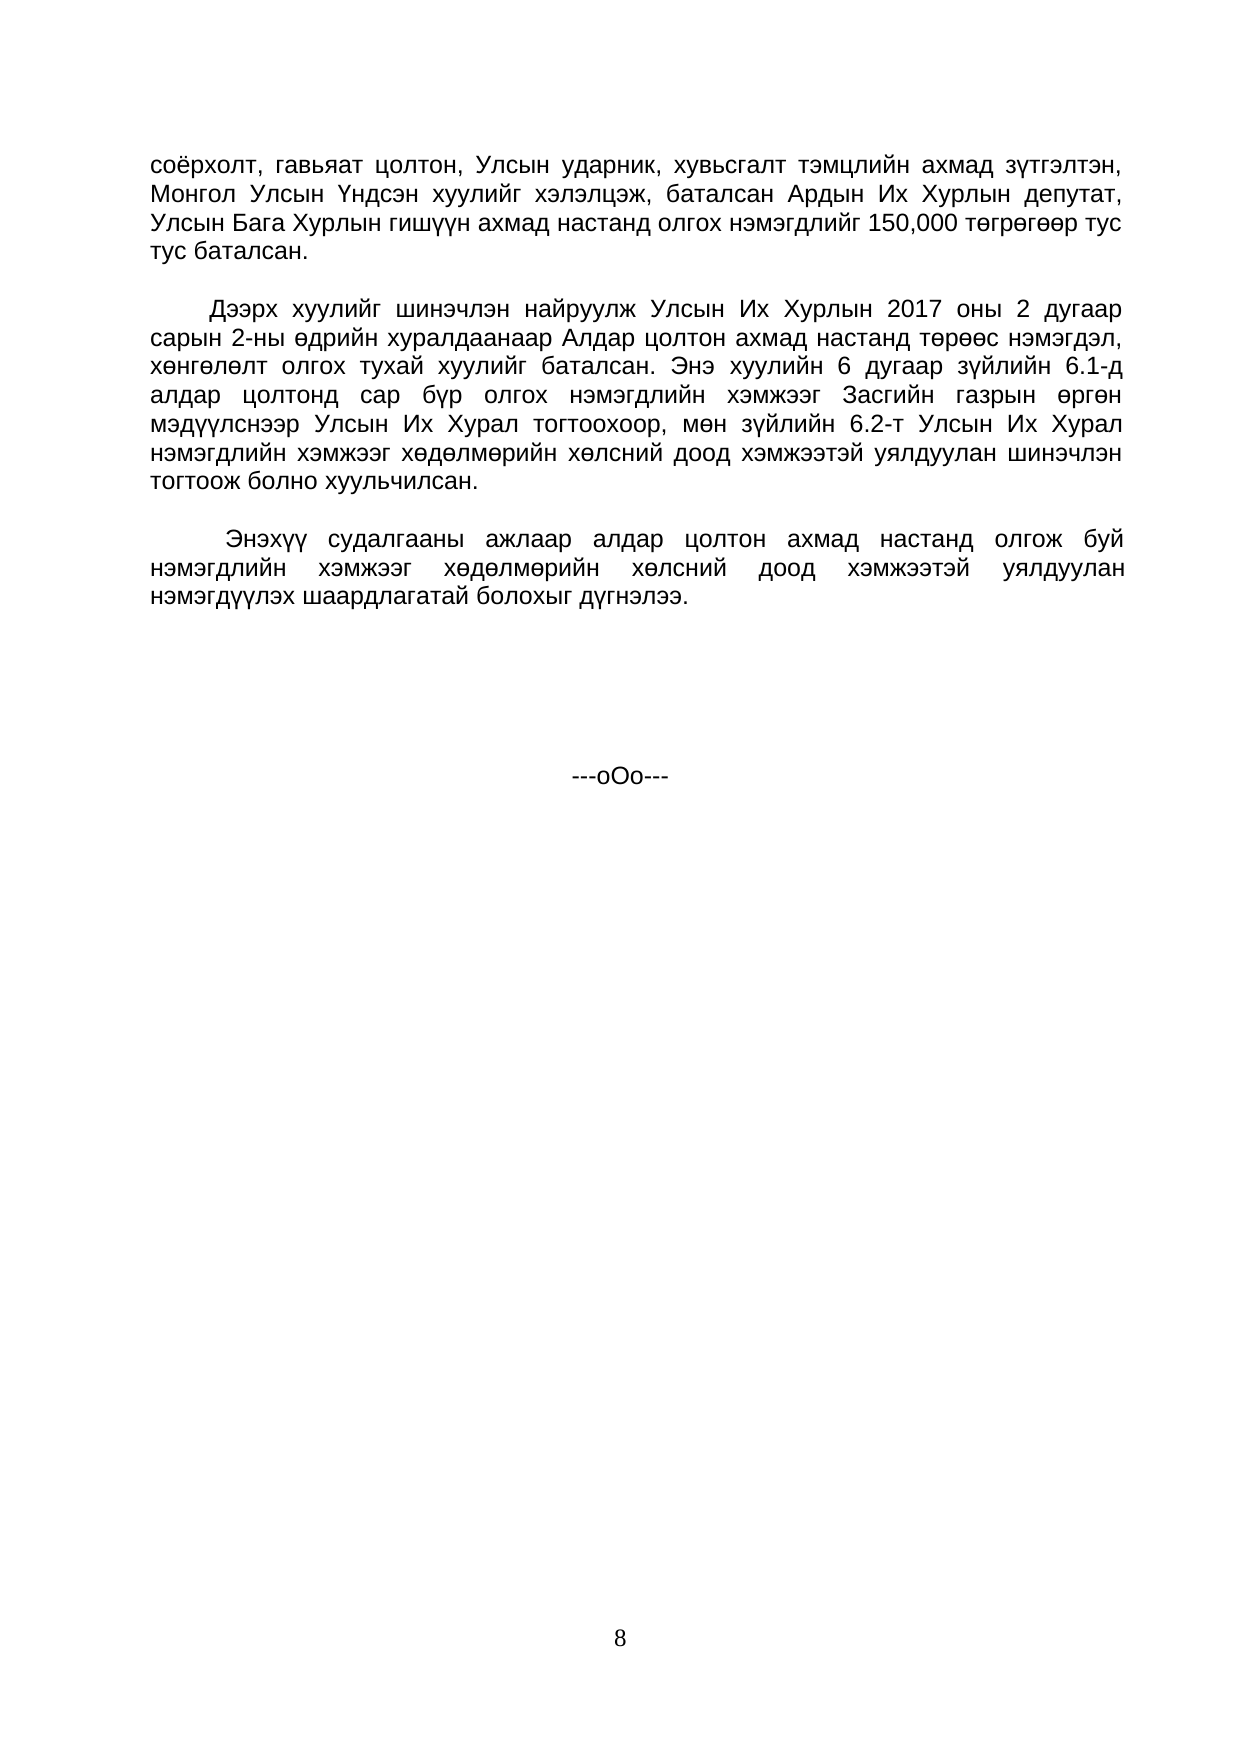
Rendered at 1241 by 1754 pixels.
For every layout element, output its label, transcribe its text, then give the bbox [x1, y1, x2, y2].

text Дээрх хуулийг шинэчлэн найруулж Улсын Их Хурлын 2017 оны 2 дугаар сарын 2-ны өдрийн хуралдаанаар Алдар цолтон ахмад настанд төрөөс нэмэгдэл, хөнгөлөлт олгох тухай хуулийг баталсан. Энэ хуулийн 6 дугаар зүйлийн 6.1-д алдар цолтонд сар бүр олгох нэмэгдлийн хэмжээг Засгийн газрын өргөн мэдүүлснээр Улсын Их Хурал тогтоохоор, мөн зүйлийн 6.2-т Улсын Их Хурал нэмэгдлийн хэмжээг хөдөлмөрийн хөлсний доод хэмжээтэй уялдуулан шинэчлэн тогтоож болно хуульчилсан. [150, 294, 1123, 495]
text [150, 150, 1123, 265]
list ---оОо--- [150, 761, 1090, 789]
text Энэхүү судалгааны ажлаар алдар цолтон ахмад настанд олгож буй нэмэгдлийн хэмжээг хөдөлмөрийн хөлсний доод хэмжээтэй уялдуулан нэмэгдүүлэх шаардлагатай болохыг дүгнэлээ. [150, 524, 1125, 610]
